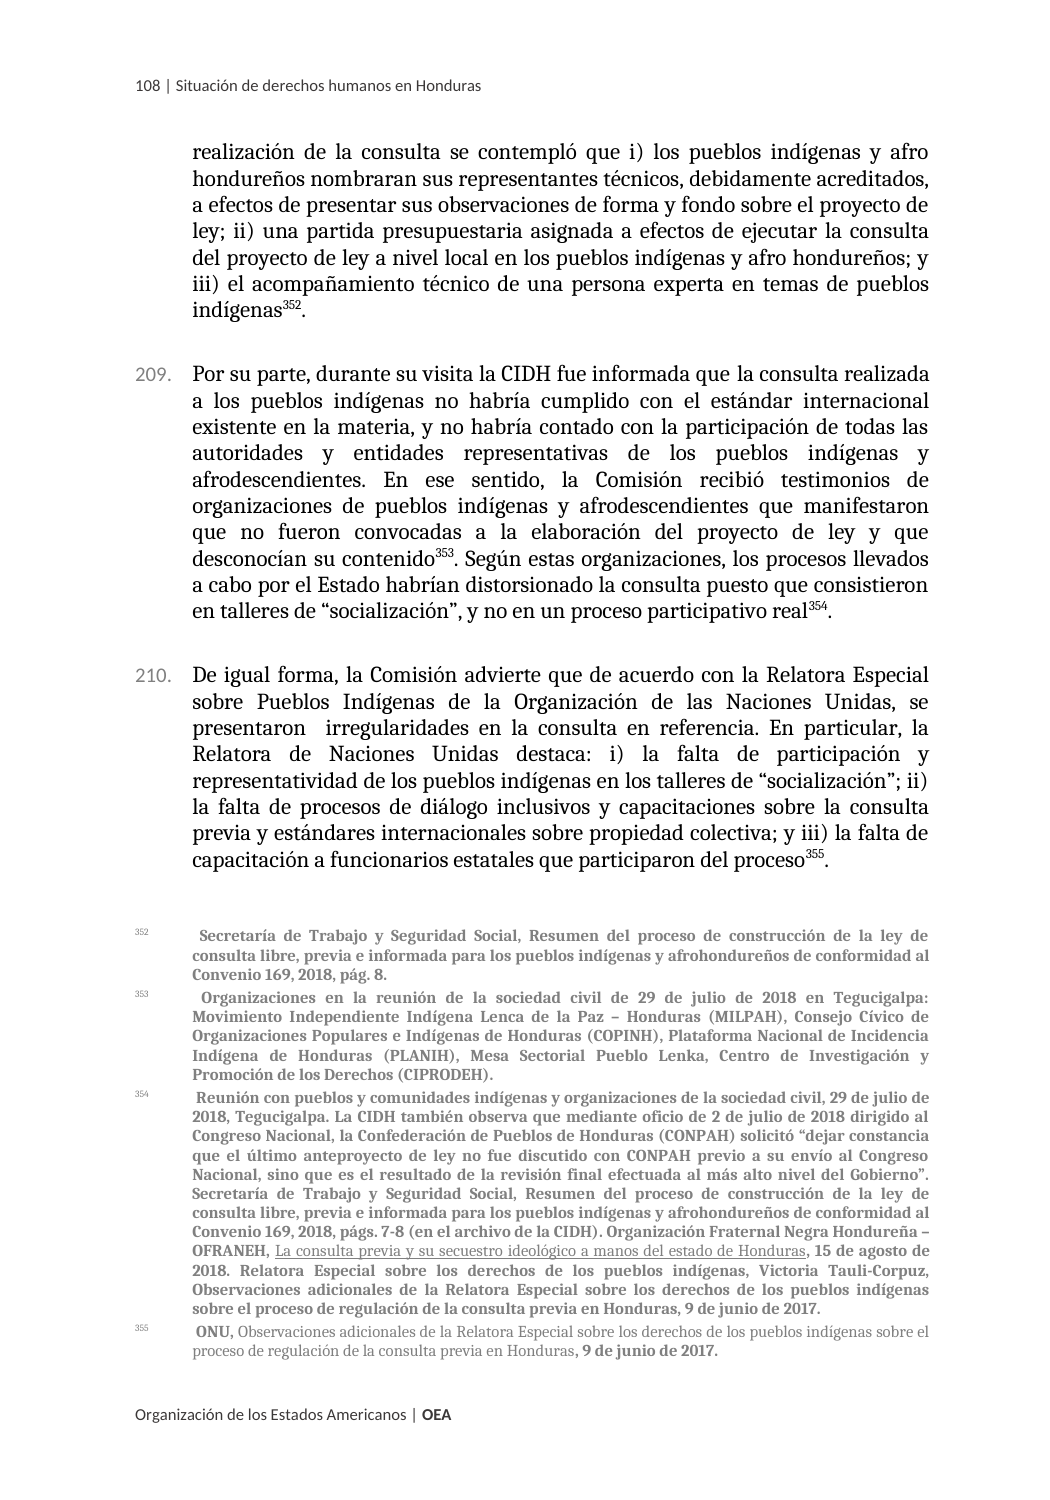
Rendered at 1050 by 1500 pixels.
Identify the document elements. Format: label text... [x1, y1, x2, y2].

text De igual forma, la Comisión advierte que de acuerdo con la Relatora Especial sobre Pueblos Indígenas de la Organización de las Naciones Unidas, se presentaron irregularidades en la consulta en referencia. En particular, la Relatora de Naciones Unidas destaca: i) la falta de participación y representatividad de los pueblos indígenas en los talleres de “socialización”; ii) la falta de procesos de diálogo inclusivos y capacitaciones sobre la consulta previa y estándares internacionales sobre propiedad colectiva; y iii) la falta de capacitación a funcionarios estatales que participaron del proceso. [135, 662, 930, 873]
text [135, 139, 930, 323]
text Por su parte, durante su visita la CIDH fue informada que la consulta realizada a los pueblos indígenas no habría cumplido con el estándar internacional existente en la materia, y no habría contado con la participación de todas las autoridades y entidades representativas de los pueblos indígenas y afrodescendientes. En ese sentido, la Comisión recibió testimonios de organizaciones de pueblos indígenas y afrodescendientes que manifestaron que no fueron convocadas a la elaboración del proyecto de ley y que desconocían su contenido. Según estas organizaciones, los procesos llevados a cabo por el Estado habrían distorsionado la consulta puesto que consistieron en talleres de “socialización”, y no en un proceso participativo real. [135, 361, 930, 624]
